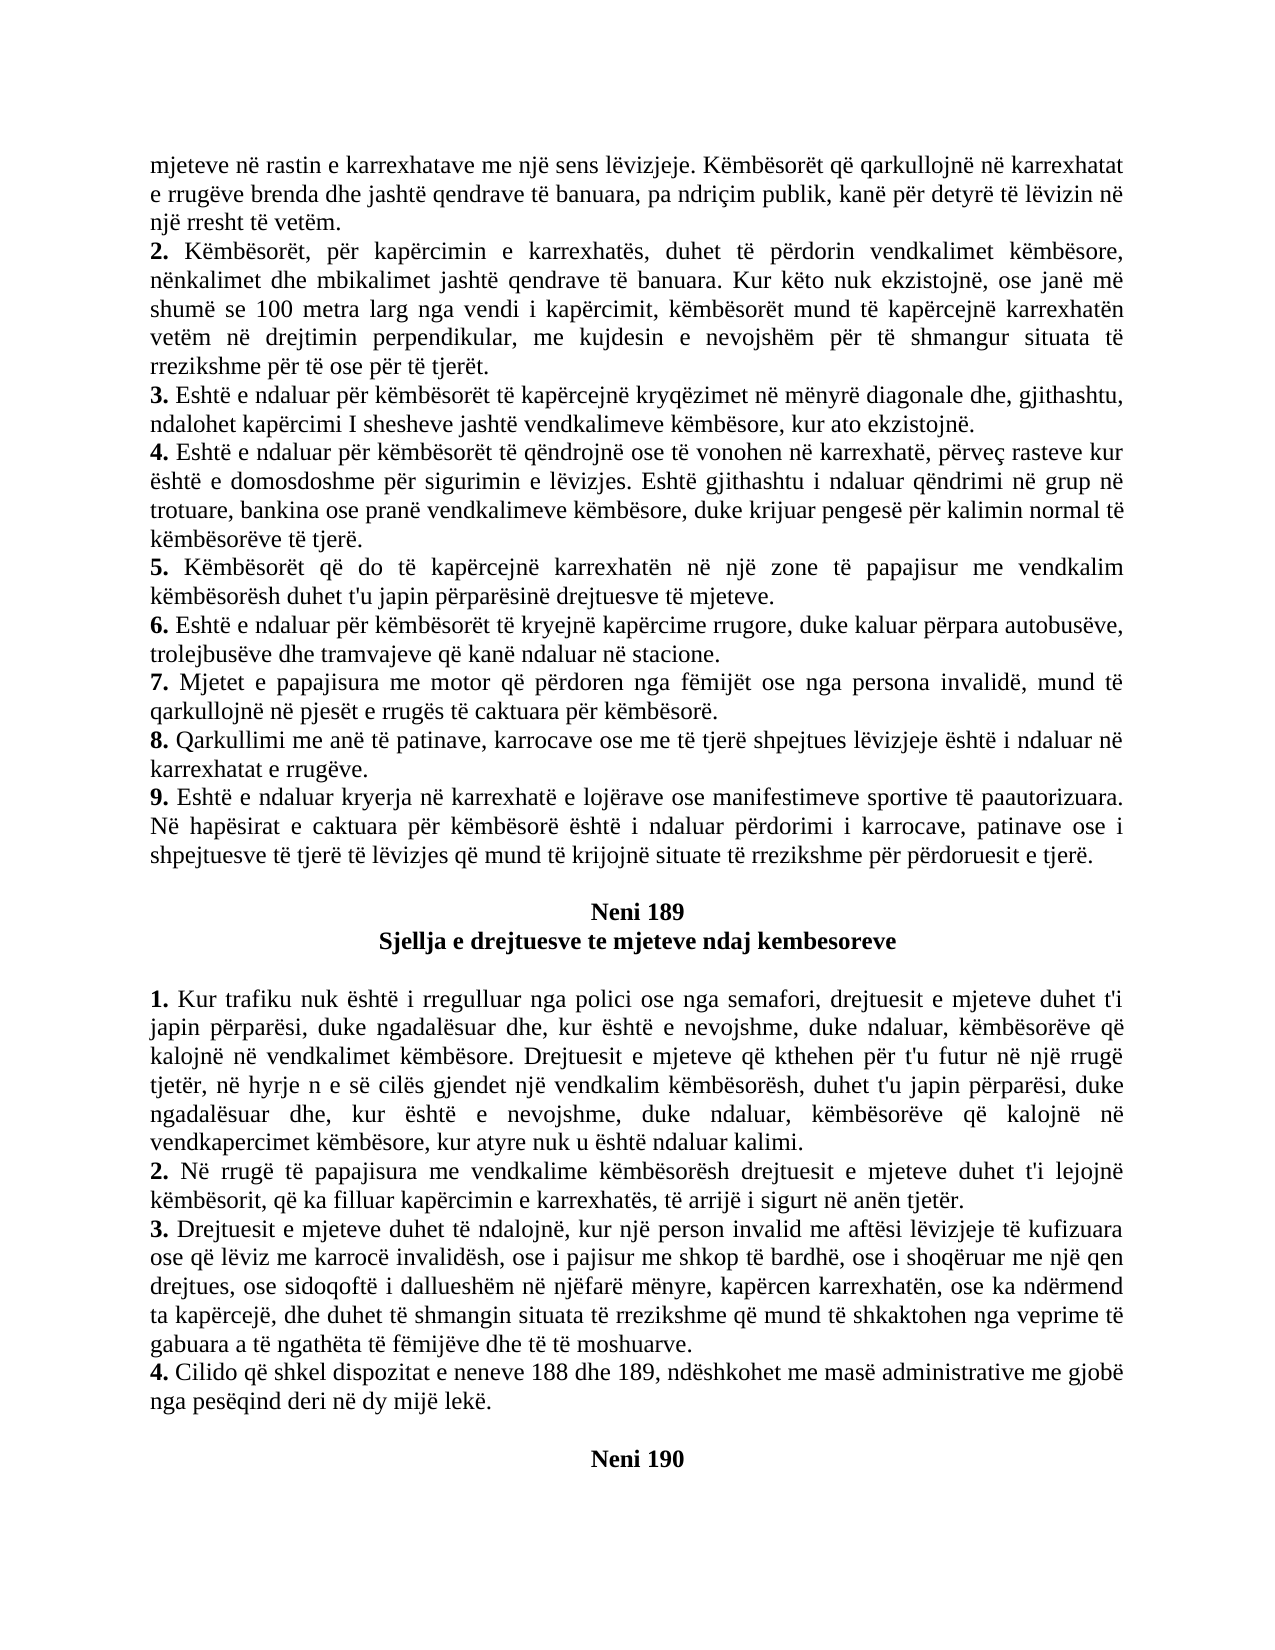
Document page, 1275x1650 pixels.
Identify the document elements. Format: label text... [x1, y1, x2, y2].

text Neni 190 [150, 1444, 1125, 1472]
text 9. Eshtë e ndaluar kryerja në karrexhatë e lojërave ose manifestimeve sportive të paautorizuara. Në hapësirat e caktuara për këmbësorë është i ndaluar përdorimi i karrocave, patinave ose i shpejtuesve të tjerë të lëvizjes që mund të krijojnë situate të rrezikshme për përdoruesit e tjerë. [150, 782, 1125, 869]
text Sjellja e drejtuesve te mjeteve ndaj kembesoreve [150, 926, 1125, 955]
text 7. Mjetet e papajisura me motor që përdoren nga fëmijët ose nga persona invalidë, mund të qarkullojnë në pjesët e rrugës të caktuara për këmbësorë. [150, 667, 1125, 725]
text 5. Këmbësorët që do të kapërcejnë karrexhatën në një zone të papajisur me vendkalim këmbësorësh duhet t'u japin përparësinë drejtuesve të mjeteve. [150, 552, 1125, 610]
text 4. Eshtë e ndaluar për këmbësorët të qëndrojnë ose të vonohen në karrexhatë, përveç rasteve kur është e domosdoshme për sigurimin e lëvizjes. Eshtë gjithashtu i ndaluar qëndrimi në grup në trotuare, bankina ose pranë vendkalimeve këmbësore, duke krijuar pengesë për kalimin normal të këmbësorëve të tjerë. [150, 437, 1125, 552]
text 1. Kur trafiku nuk është i rregulluar nga polici ose nga semafori, drejtuesit e mjeteve duhet t'i japin përparësi, duke ngadalësuar dhe, kur është e nevojshme, duke ndaluar, këmbësorëve që kalojnë në vendkalimet këmbësore. Drejtuesit e mjeteve që kthehen për t'u futur në një rrugë tjetër, në hyrje n e së cilës gjendet një vendkalim këmbësorësh, duhet t'u japin përparësi, duke ngadalësuar dhe, kur është e nevojshme, duke ndaluar, këmbësorëve që kalojnë në vendkapercimet këmbësore, kur atyre nuk u është ndaluar kalimi. [150, 984, 1125, 1156]
text 3. Drejtuesit e mjeteve duhet të ndalojnë, kur një person invalid me aftësi lëvizjeje të kufizuara ose që lëviz me karrocë invalidësh, ose i pajisur me shkop të bardhë, ose i shoqëruar me një qen drejtues, ose sidoqoftë i dallueshëm në njëfarë mënyre, kapërcen karrexhatën, ose ka ndërmend ta kapërcejë, dhe duhet të shmangin situata të rrezikshme që mund të shkaktohen nga veprime të gabuara a të ngathëta të fëmijëve dhe të të moshuarve. [150, 1214, 1125, 1357]
text 6. Eshtë e ndaluar për këmbësorët të kryejnë kapërcime rrugore, duke kaluar përpara autobusëve, trolejbusëve dhe tramvajeve që kanë ndaluar në stacione. [150, 610, 1125, 667]
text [150, 150, 1125, 236]
text 4. Cilido që shkel dispozitat e neneve 188 dhe 189, ndëshkohet me masë administrative me gjobë nga pesëqind deri në dy mijë lekë. [150, 1357, 1125, 1415]
text 3. Eshtë e ndaluar për këmbësorët të kapërcejnë kryqëzimet në mënyrë diagonale dhe, gjithashtu, ndalohet kapërcimi I shesheve jashtë vendkalimeve këmbësore, kur ato ekzistojnë. [150, 380, 1125, 437]
text 2. Këmbësorët, për kapërcimin e karrexhatës, duhet të përdorin vendkalimet këmbësore, nënkalimet dhe mbikalimet jashtë qendrave të banuara. Kur këto nuk ekzistojnë, ose janë më shumë se 100 metra larg nga vendi i kapërcimit, këmbësorët mund të kapërcejnë karrexhatën vetëm në drejtimin perpendikular, me kujdesin e nevojshëm për të shmangur situata të rrezikshme për të ose për të tjerët. [150, 236, 1125, 380]
text 2. Në rrugë të papajisura me vendkalime këmbësorësh drejtuesit e mjeteve duhet t'i lejojnë këmbësorit, që ka filluar kapërcimin e karrexhatës, të arrijë i sigurt në anën tjetër. [150, 1156, 1125, 1214]
text 8. Qarkullimi me anë të patinave, karrocave ose me të tjerë shpejtues lëvizjeje është i ndaluar në karrexhatat e rrugëve. [150, 725, 1125, 782]
text Neni 189 [150, 897, 1125, 926]
